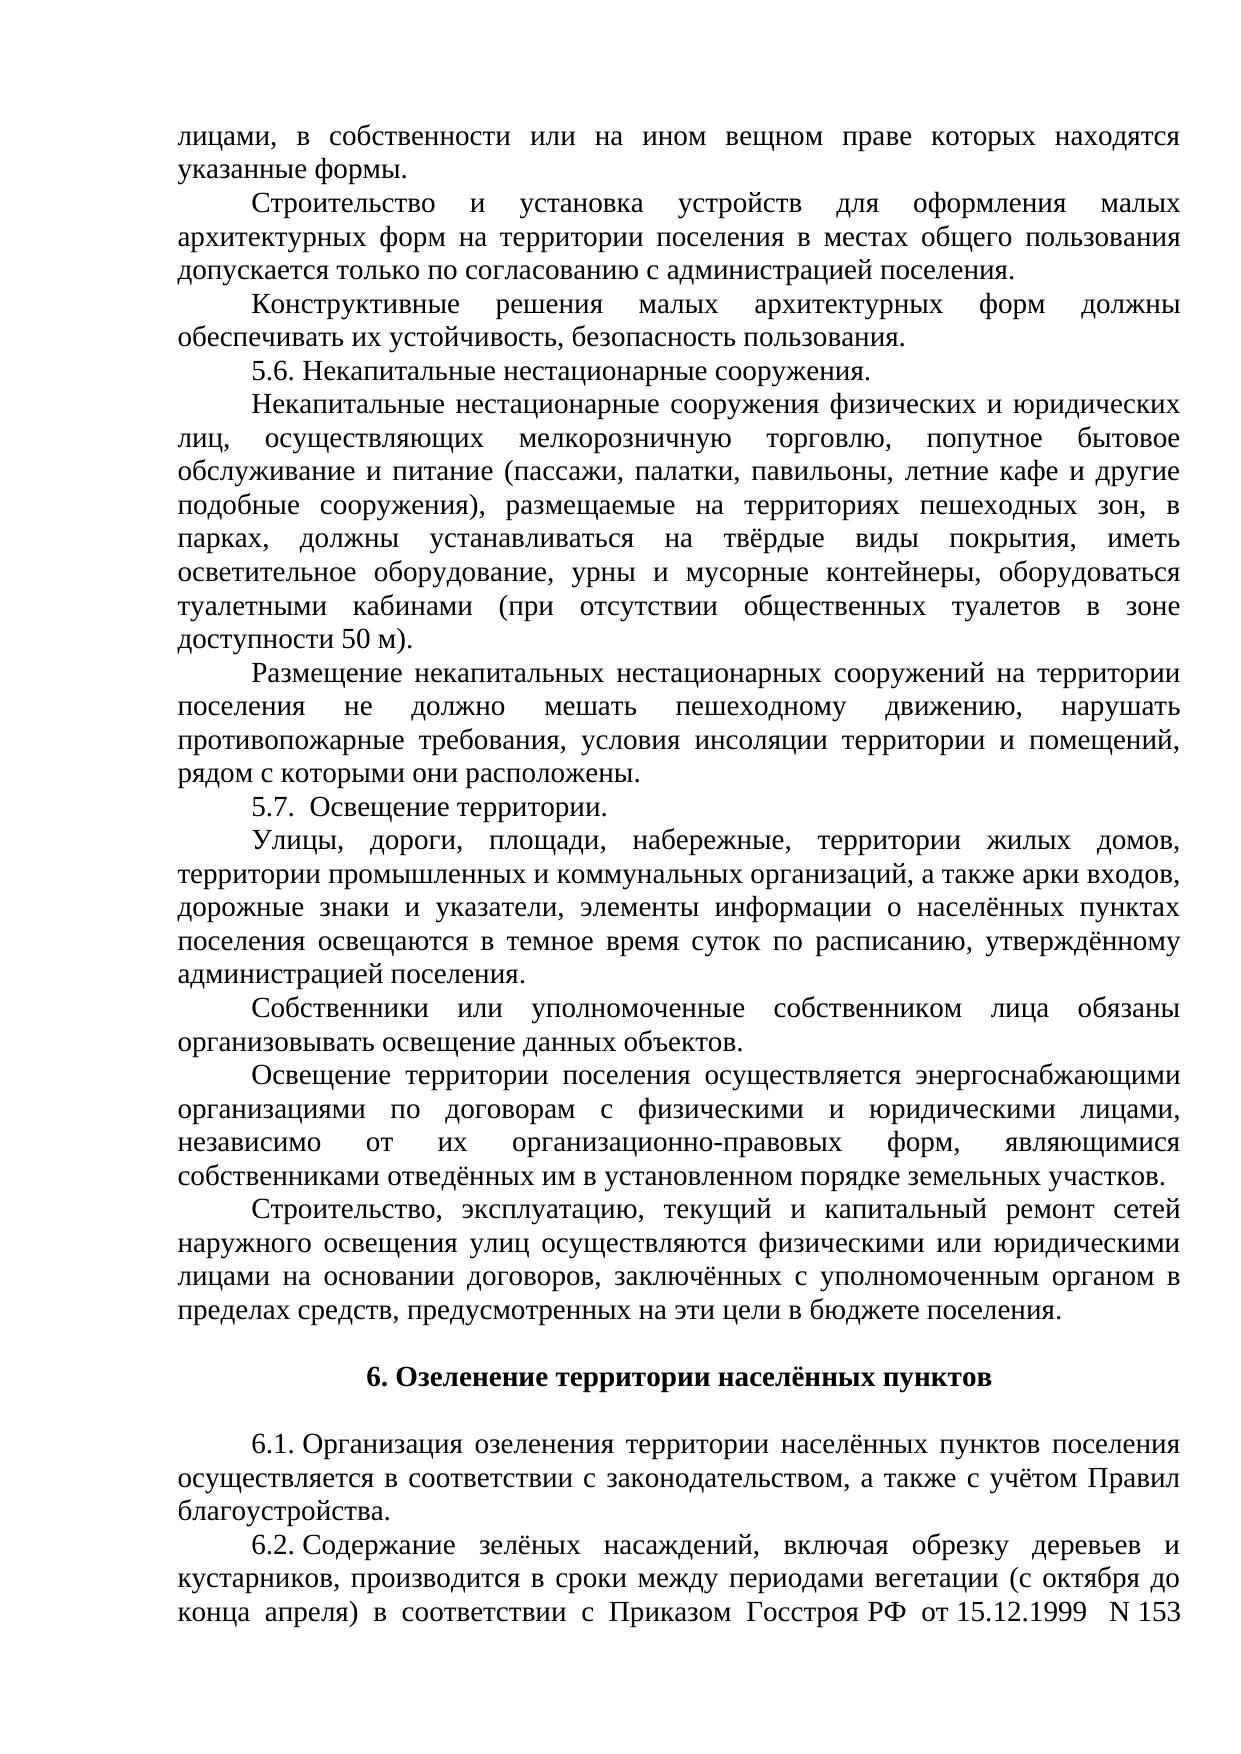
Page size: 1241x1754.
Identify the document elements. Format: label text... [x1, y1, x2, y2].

text Собственники или уполномоченные собственником лица обязаны организовывать освещение данных объектов. [177, 990, 1181, 1057]
text 5.7. Освещение территории. [177, 789, 1181, 822]
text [177, 1527, 1181, 1627]
text Некапитальные нестационарные сооружения физических и юридических лиц, осуществляющих мелкорозничную торговлю, попутное бытовое обслуживание и питание (пассажи, палатки, павильоны, летние кафе и другие подобные сооружения), размещаемые на территориях пешеходных зон, в парках, должны устанавливаться на твёрдые виды покрытия, иметь осветительное оборудование, урны и мусорные контейнеры, оборудоваться туалетными кабинами (при отсутствии общественных туалетов в зоне доступности 50 м). [177, 386, 1181, 655]
text Строительство и установка устройств для оформления малых архитектурных форм на территории поселения в местах общего пользования допускается только по согласованию с администрацией поселения. [177, 185, 1181, 286]
text 5.6. Некапитальные нестационарные сооружения. [177, 353, 1181, 386]
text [177, 118, 1181, 185]
text 6.1. Организация озеленения территории населённых пунктов поселения осуществляется в соответствии с законодательством, а также с учётом Правил благоустройства. [177, 1426, 1181, 1527]
text Размещение некапитальных нестационарных сооружений на территории поселения не должно мешать пешеходному движению, нарушать противопожарные требования, условия инсоляции территории и помещений, рядом с которыми они расположены. [177, 655, 1181, 789]
text Конструктивные решения малых архитектурных форм должны обеспечивать их устойчивость, безопасность пользования. [177, 286, 1181, 353]
text 6. Озеленение территории населённых пунктов [177, 1359, 1181, 1393]
text Строительство, эксплуатацию, текущий и капитальный ремонт сетей наружного освещения улиц осуществляются физическими или юридическими лицами на основании договоров, заключённых с уполномоченным органом в пределах средств, предусмотренных на эти цели в бюджете поселения. [177, 1191, 1181, 1326]
text Улицы, дороги, площади, набережные, территории жилых домов, территории промышленных и коммунальных организаций, а также арки входов, дорожные знаки и указатели, элементы информации о населённых пунктах поселения освещаются в темное время суток по расписанию, утверждённому администрацией поселения. [177, 822, 1181, 990]
text Освещение территории поселения осуществляется энергоснабжающими организациями по договорам с физическими и юридическими лицами, независимо от их организационно-правовых форм, являющимися собственниками отведённых им в установленном порядке земельных участков. [177, 1057, 1181, 1191]
